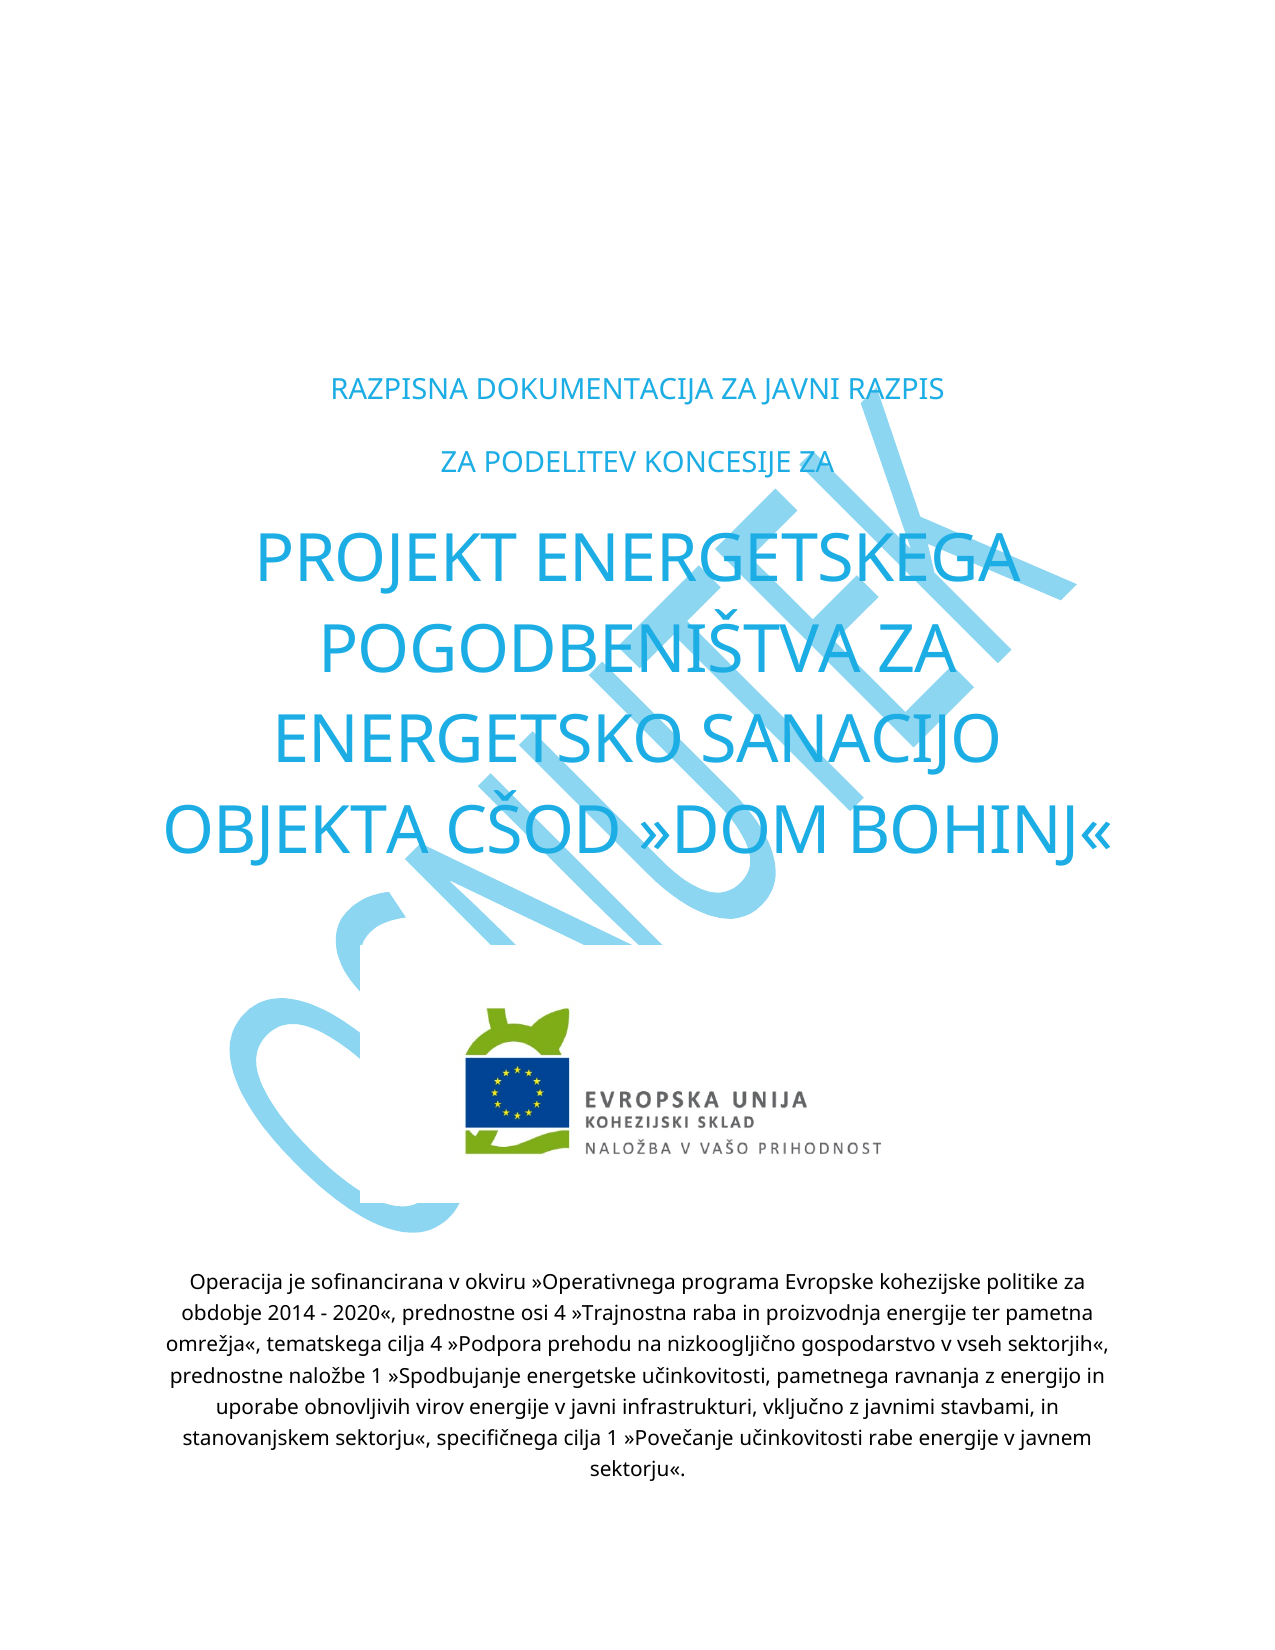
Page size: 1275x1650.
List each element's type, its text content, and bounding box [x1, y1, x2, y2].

text ZA PODELITEV KONCESIJE ZA [240, 441, 1035, 481]
title PROJEKT ENERGETSKEGA POGODBENIŠTVA ZA ENERGETSKO SANACIJO OBJEKTA CŠOD »DOM BOHINJ« [150, 510, 1125, 873]
text RAZPISNA DOKUMENTACIJA ZA JAVNI RAZPIS [240, 368, 1035, 408]
text Operacija je sofinancirana v okviru »Operativnega programa Evropske kohezijske politike za obdobje 2014 - 2020«, prednostne osi 4 »Trajnostna raba in proizvodnja energije ter pametna omrežja«, tematskega cilja 4 »Podpora prehodu na nizkoogljično gospodarstvo v vseh sektorjih«, prednostne naložbe 1 »Spodbujanje energetske učinkovitosti, pametnega ravnanja z energijo in uporabe obnovljivih virov energije v javni infrastrukturi, vključno z javnimi stavbami, in stanovanjskem sektorju«, specifičnega cilja 1 »Povečanje učinkovitosti rabe energije v javnem sektorju«. [150, 1267, 1125, 1483]
